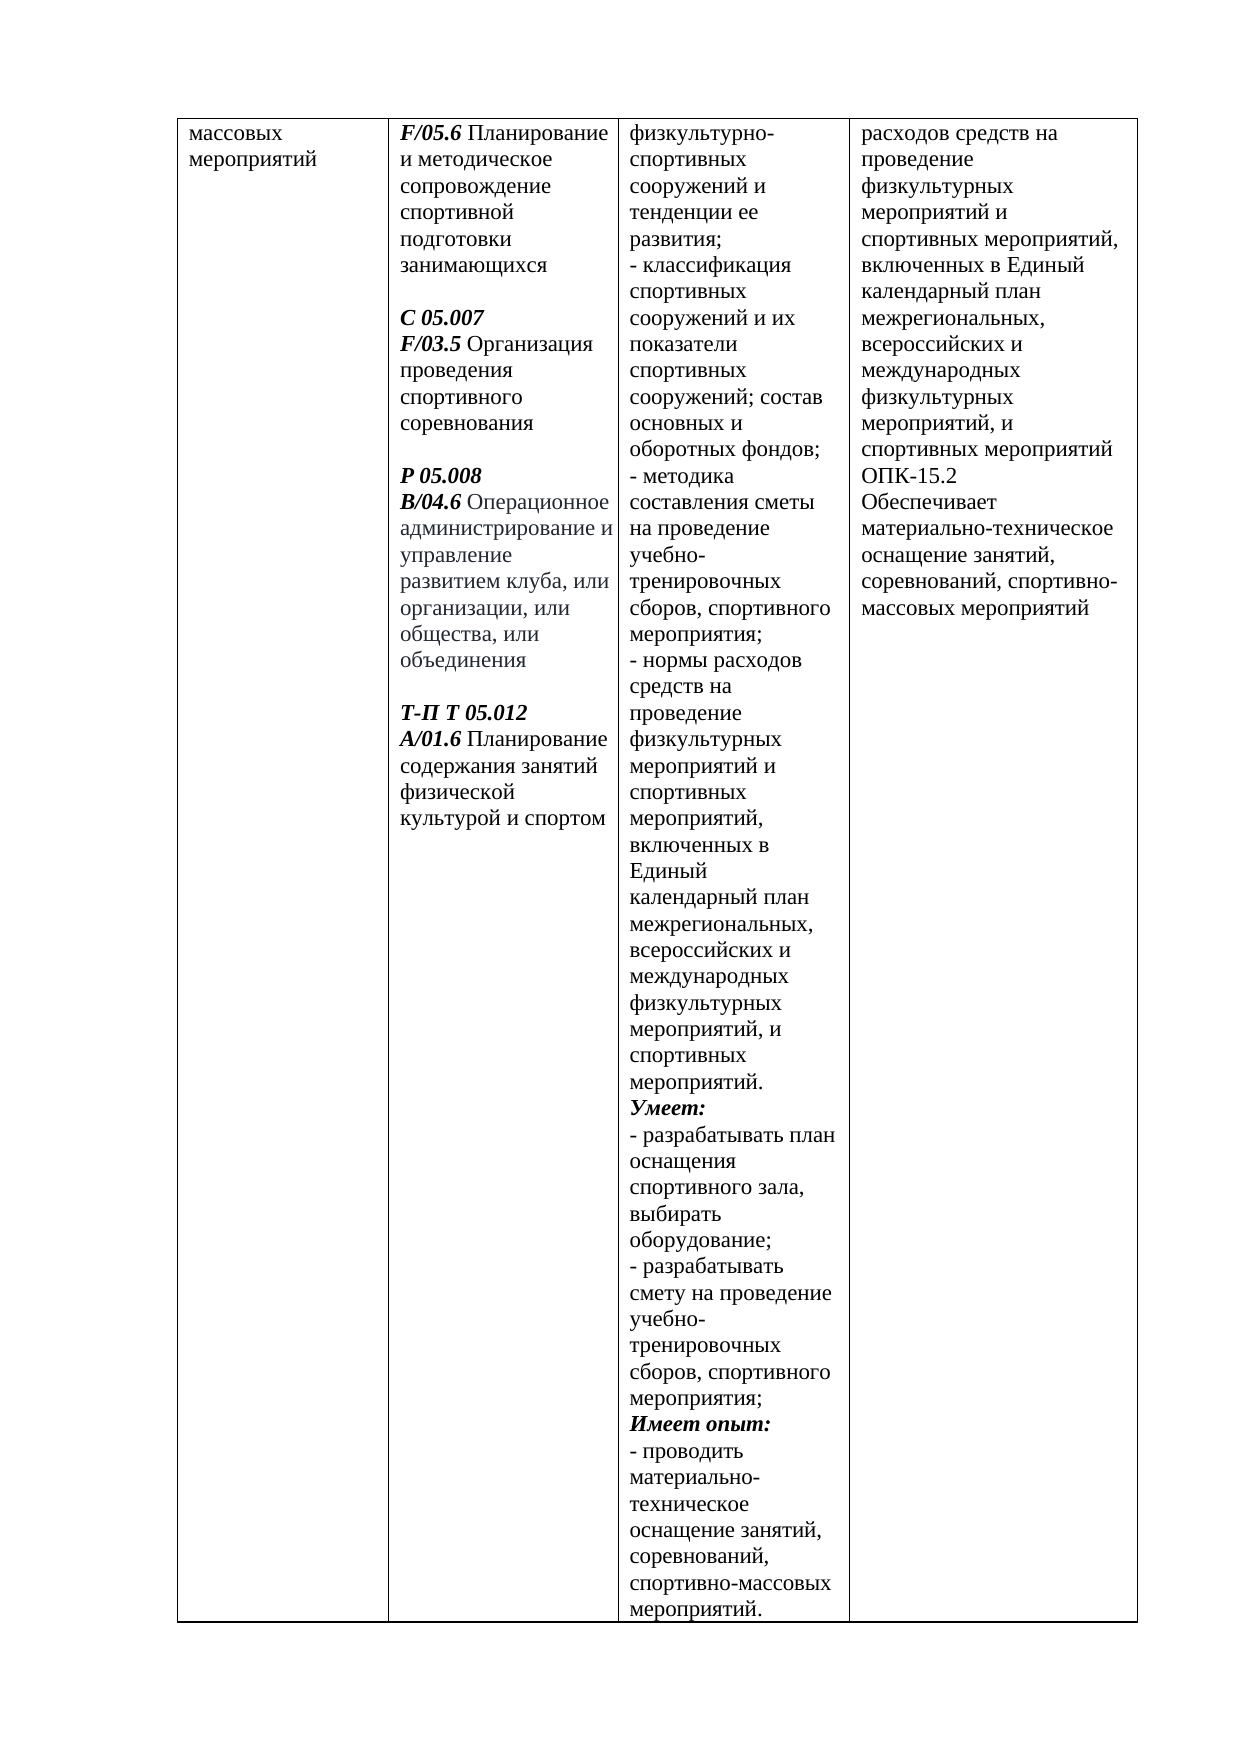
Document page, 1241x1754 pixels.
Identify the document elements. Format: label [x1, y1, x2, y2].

table_cell [850, 119, 1137, 1621]
table_cell [619, 119, 849, 1621]
table_cell [389, 119, 618, 1621]
table_cell [178, 119, 388, 1621]
